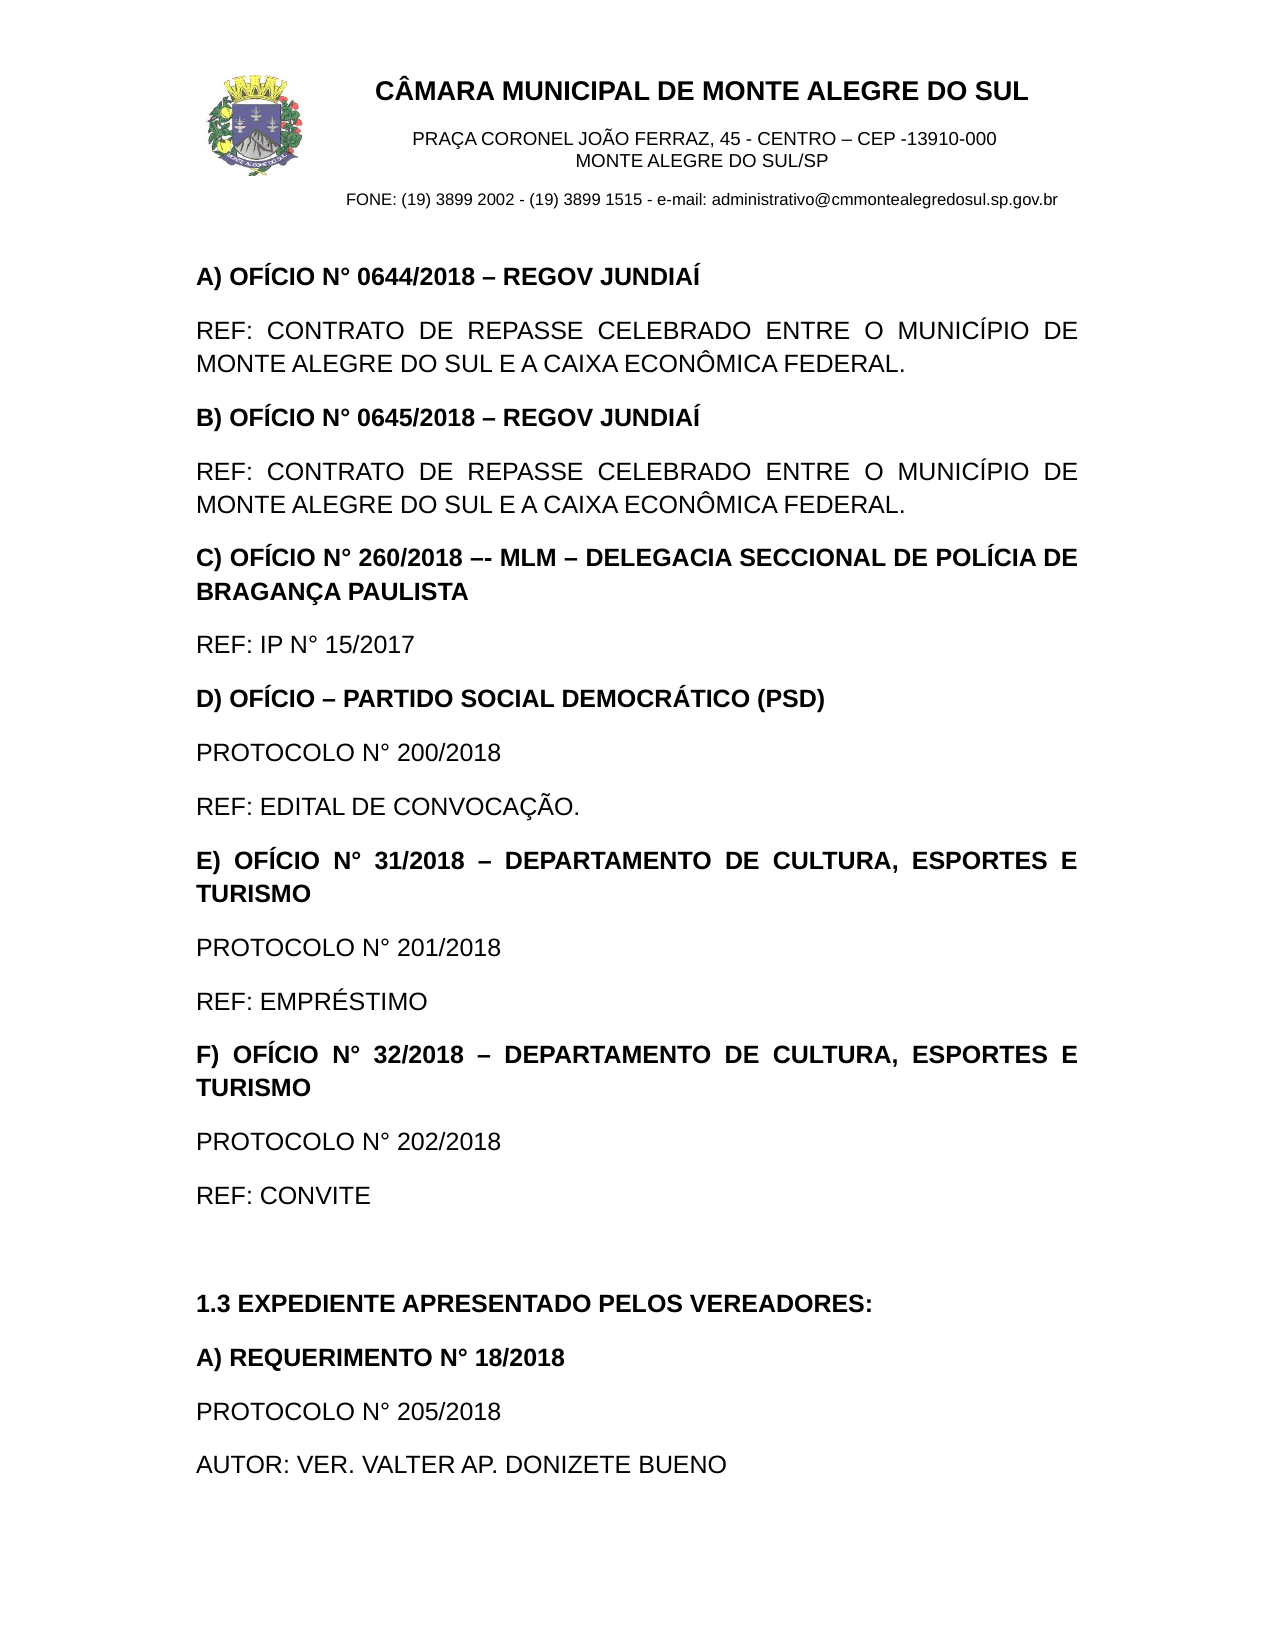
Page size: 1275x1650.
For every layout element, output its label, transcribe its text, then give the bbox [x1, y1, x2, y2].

text REF: EDITAL DE CONVOCAÇÃO. [196, 792, 1079, 821]
text PROTOCOLO N° 202/2018 [196, 1127, 1079, 1156]
text D) OFÍCIO – PARTIDO SOCIAL DEMOCRÁTICO (PSD) [196, 684, 1079, 713]
text REF: IP N° 15/2017 [196, 630, 1079, 659]
text F) OFÍCIO N° 32/2018 – DEPARTAMENTO DE CULTURA, ESPORTES E TURISMO [196, 1040, 1079, 1102]
text 1.3 EXPEDIENTE APRESENTADO PELOS VEREADORES: [196, 1289, 1079, 1317]
text PROTOCOLO N° 205/2018 [196, 1396, 1079, 1425]
picture [201, 75, 308, 177]
text A) REQUERIMENTO N° 18/2018 [196, 1343, 1079, 1371]
text B) OFÍCIO N° 0645/2018 – REGOV JUNDIAÍ [196, 403, 1079, 431]
text REF: CONTRATO DE REPASSE CELEBRADO ENTRE O MUNICÍPIO DE MONTE ALEGRE DO SUL E A CAIXA ECONÔMICA FEDERAL. [196, 316, 1079, 378]
text E) OFÍCIO N° 31/2018 – DEPARTAMENTO DE CULTURA, ESPORTES E TURISMO [196, 846, 1079, 907]
text REF: EMPRÉSTIMO [196, 986, 1079, 1015]
text PROTOCOLO N° 201/2018 [196, 933, 1079, 961]
text AUTOR: VER. VALTER AP. DONIZETE BUENO [196, 1450, 1079, 1479]
text REF: CONVITE [196, 1181, 1079, 1210]
text A) OFÍCIO N° 0644/2018 – REGOV JUNDIAÍ [196, 262, 1079, 291]
text REF: CONTRATO DE REPASSE CELEBRADO ENTRE O MUNICÍPIO DE MONTE ALEGRE DO SUL E A CAIXA ECONÔMICA FEDERAL. [196, 457, 1079, 518]
text PROTOCOLO N° 200/2018 [196, 738, 1079, 767]
text C) OFÍCIO N° 260/2018 –- MLM – DELEGACIA SECCIONAL DE POLÍCIA DE BRAGANÇA PAULISTA [196, 543, 1079, 605]
